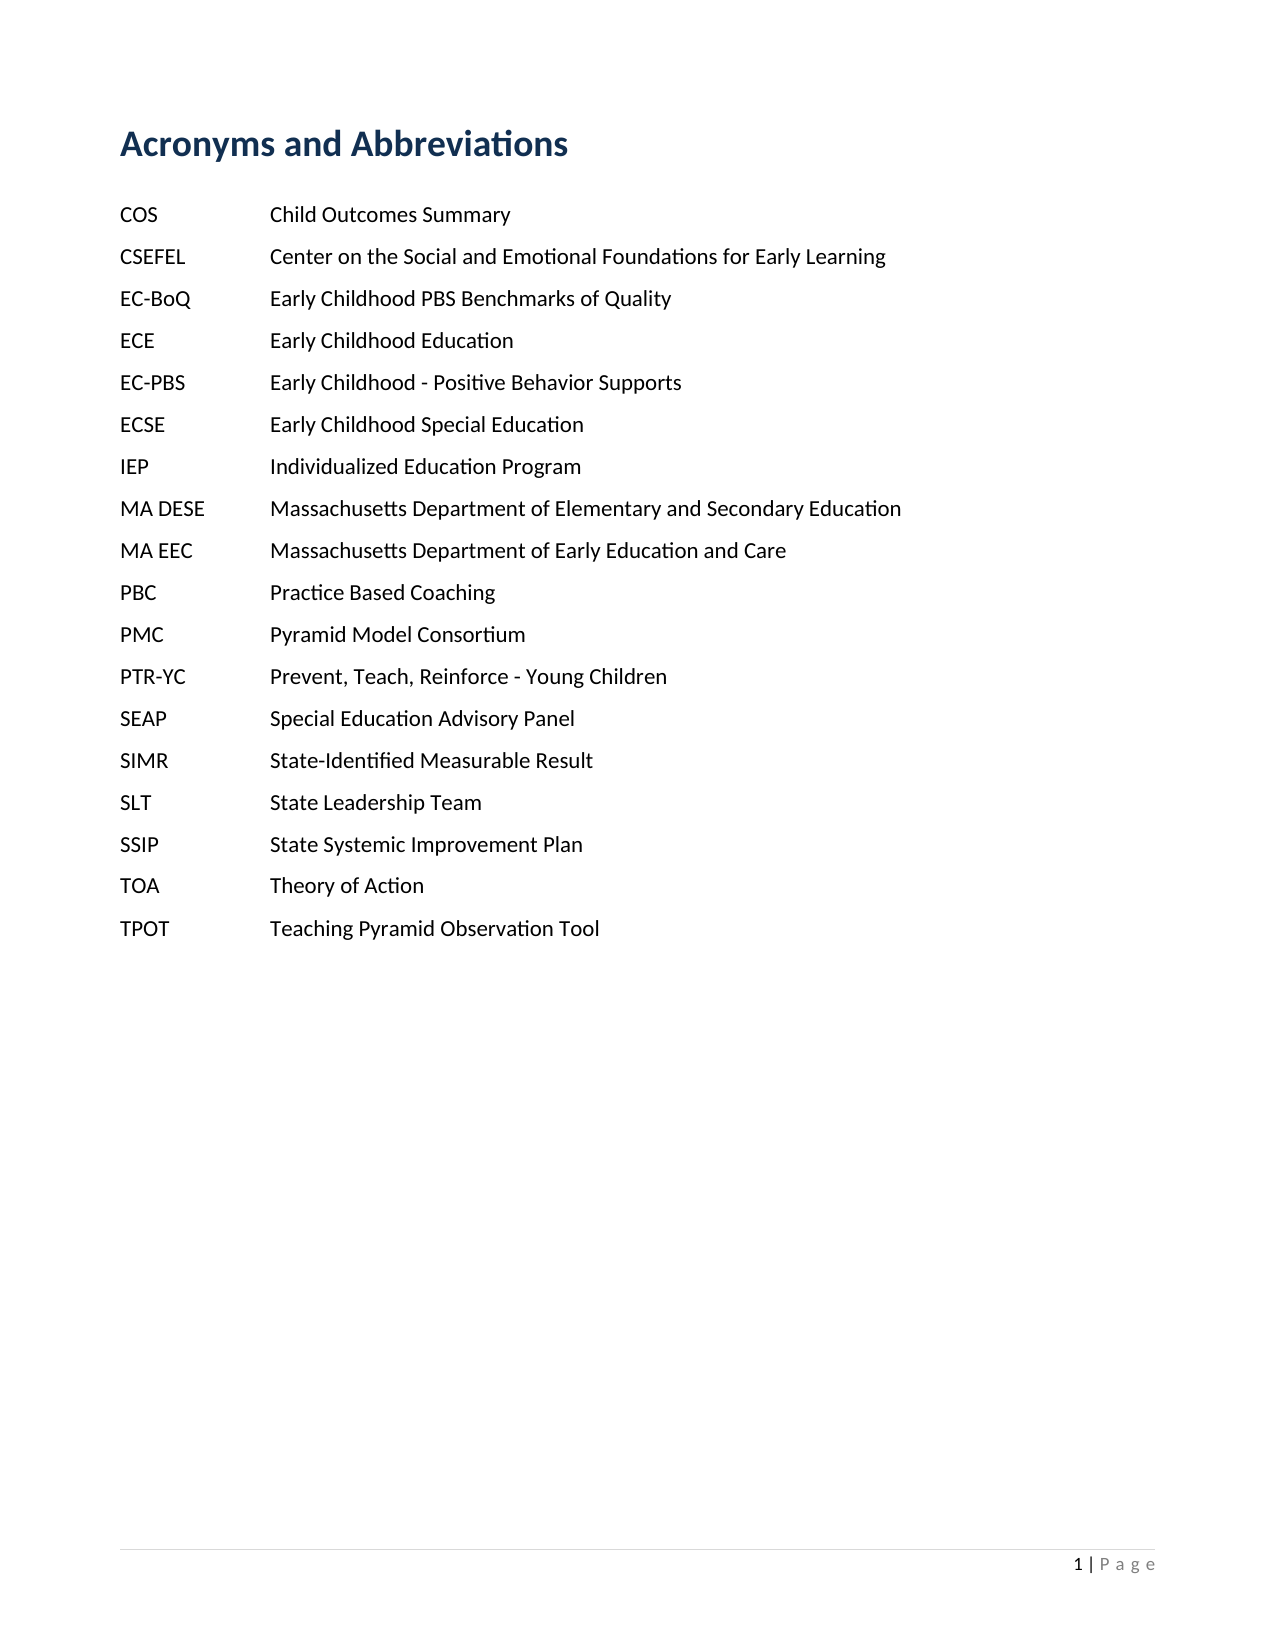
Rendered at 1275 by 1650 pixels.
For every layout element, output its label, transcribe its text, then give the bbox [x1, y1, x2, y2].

text SSIP State Systemic Improvement Plan [120, 830, 1155, 858]
text PBC Practice Based Coaching [120, 578, 1155, 606]
text PMC Pyramid Model Consortium [120, 620, 1155, 648]
text COS Child Outcomes Summary [120, 200, 1155, 228]
text SIMR State-Identified Measurable Result [120, 746, 1155, 774]
text SLT State Leadership Team [120, 788, 1155, 816]
text TPOT Teaching Pyramid Observation Tool [120, 914, 1155, 942]
text EC-PBS Early Childhood - Positive Behavior Supports [120, 368, 1155, 396]
text PTR-YC Prevent, Teach, Reinforce - Young Children [120, 662, 1155, 690]
text ECSE Early Childhood Special Education [120, 410, 1155, 438]
text IEP Individualized Education Program [120, 452, 1155, 480]
text MA DESE Massachusetts Department of Elementary and Secondary Education [120, 494, 1155, 522]
text MA EEC Massachusetts Department of Early Education and Care [120, 536, 1155, 564]
text TOA Theory of Action [120, 872, 1155, 900]
subtitle Acronyms and Abbreviations [120, 120, 1155, 166]
text CSEFEL Center on the Social and Emotional Foundations for Early Learning [120, 242, 1155, 270]
text SEAP Special Education Advisory Panel [120, 704, 1155, 732]
text EC-BoQ Early Childhood PBS Benchmarks of Quality [120, 284, 1155, 312]
text ECE Early Childhood Education [120, 326, 1155, 354]
